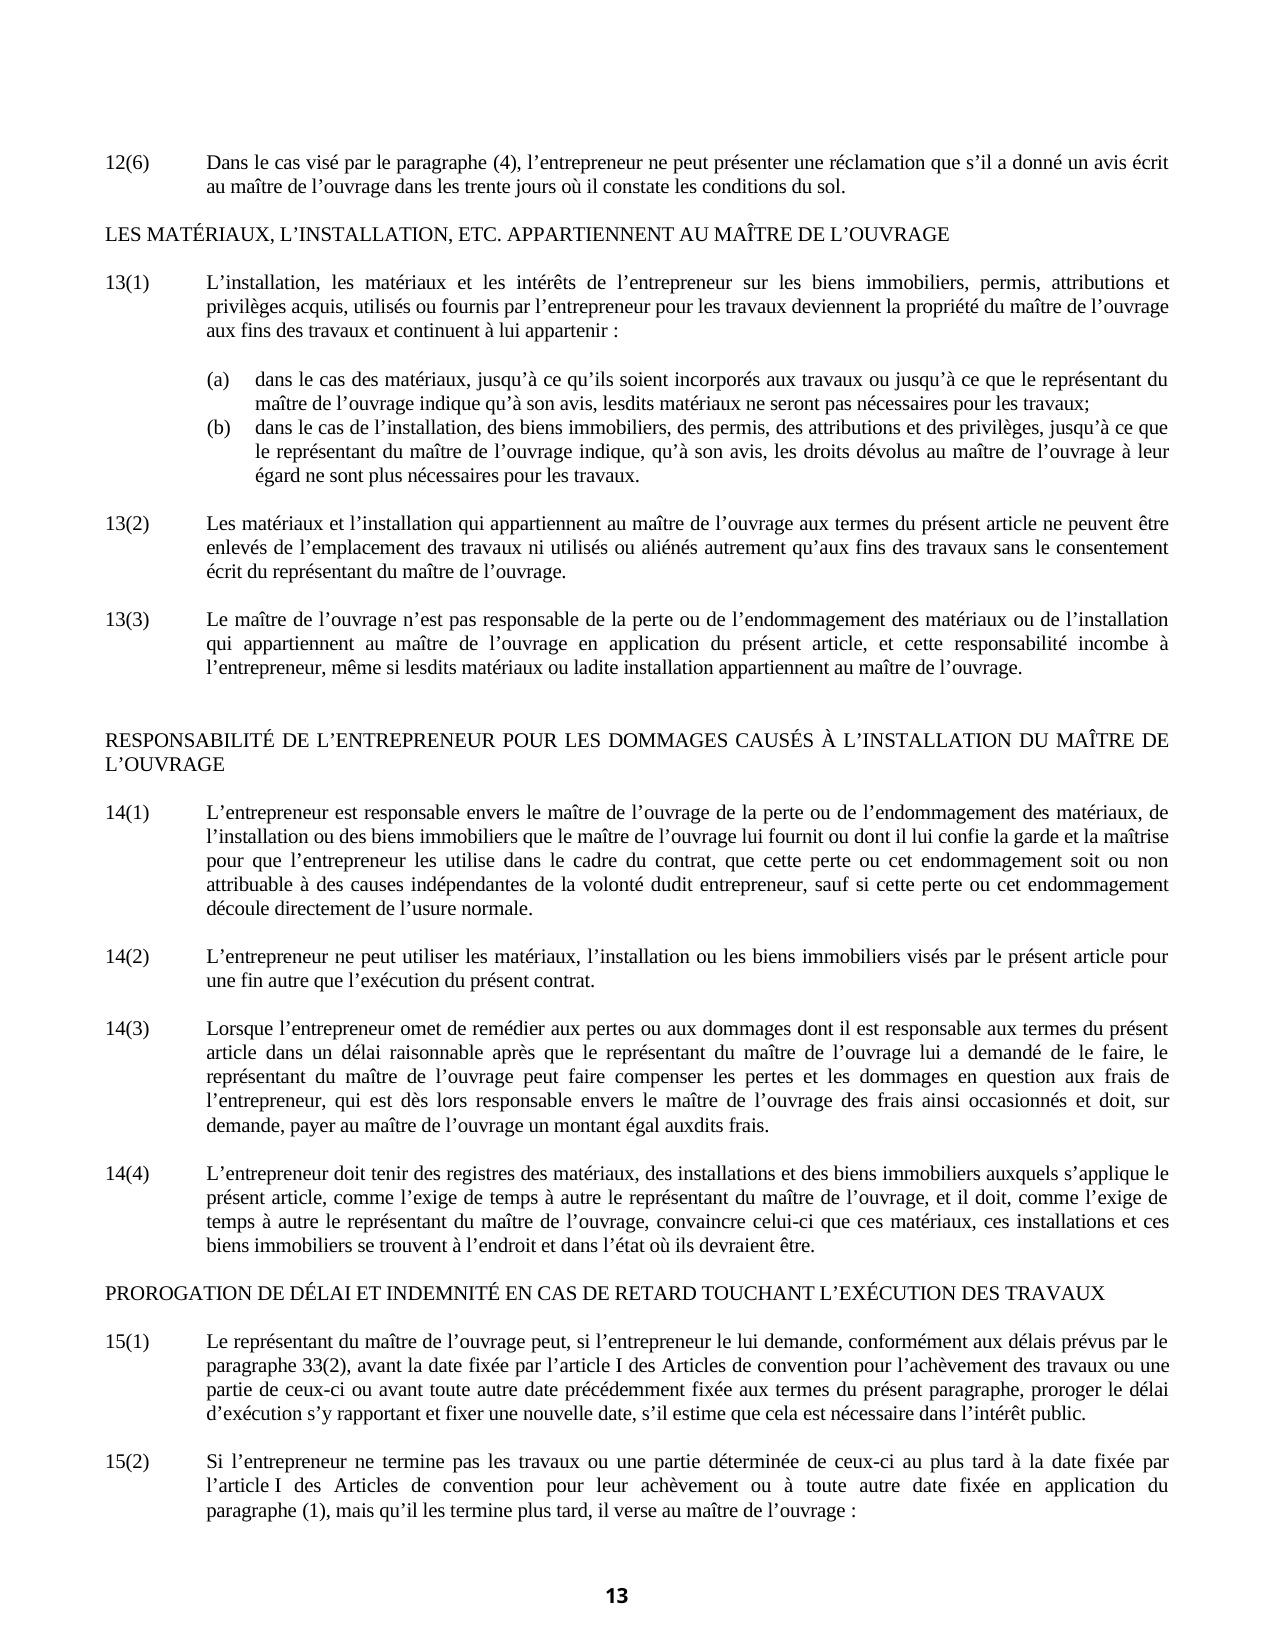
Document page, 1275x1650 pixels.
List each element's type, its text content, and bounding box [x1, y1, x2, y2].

text 13(2) Les matériaux et l’installation qui appartiennent au maître de l’ouvrage aux termes du présent article ne peuvent être enlevés de l’emplacement des travaux ni utilisés ou aliénés autrement qu’aux fins des travaux sans le consentement écrit du représentant du maître de l’ouvrage. [105, 511, 1170, 583]
text RESPONSABILITÉ DE L’ENTREPRENEUR POUR LES DOMMAGES CAUSÉS À L’INSTALLATION DU MAÎTRE DE L’OUVRAGE [105, 727, 1170, 776]
text 14(3) Lorsque l’entrepreneur omet de remédier aux pertes ou aux dommages dont il est responsable aux termes du présent article dans un délai raisonnable après que le représentant du maître de l’ouvrage lui a demandé de le faire, le représentant du maître de l’ouvrage peut faire compenser les pertes et les dommages en question aux frais de l’entrepreneur, qui est dès lors responsable envers le maître de l’ouvrage des frais ainsi occasionnés et doit, sur demande, payer au maître de l’ouvrage un montant égal auxdits frais. [105, 1016, 1170, 1137]
text 14(1) L’entrepreneur est responsable envers le maître de l’ouvrage de la perte ou de l’endommagement des matériaux, de l’installation ou des biens immobiliers que le maître de l’ouvrage lui fournit ou dont il lui confie la garde et la maîtrise pour que l’entrepreneur les utilise dans le cadre du contrat, que cette perte ou cet endommagement soit ou non attribuable à des causes indépendantes de la volonté dudit entrepreneur, sauf si cette perte ou cet endommagement découle directement de l’usure normale. [105, 800, 1170, 920]
text 14(2) L’entrepreneur ne peut utiliser les matériaux, l’installation ou les biens immobiliers visés par le présent article pour une fin autre que l’exécution du présent contrat. [105, 944, 1170, 992]
text LES MATÉRIAUX, L’INSTALLATION, ETC. APPARTIENNENT AU MAÎTRE DE L’OUVRAGE [105, 222, 1170, 246]
text 12(6) Dans le cas visé par le paragraphe (4), l’entrepreneur ne peut présenter une réclamation que s’il a donné un avis écrit au maître de l’ouvrage dans les trente jours où il constate les conditions du sol. [105, 150, 1170, 198]
text 15(2) Si l’entrepreneur ne termine pas les travaux ou une partie déterminée de ceux-ci au plus tard à la date fixée par l’article I des Articles de convention pour leur achèvement ou à toute autre date fixée en application du paragraphe (1), mais qu’il les termine plus tard, il verse au maître de l’ouvrage : [105, 1449, 1170, 1522]
list dans le cas des matériaux, jusqu’à ce qu’ils soient incorporés aux travaux ou jusqu’à ce que le représentant du maître de l’ouvrage indique qu’à son avis, lesdits matériaux ne seront pas nécessaires pour les travaux; [207, 367, 1170, 415]
text 13(1) L’installation, les matériaux et les intérêts de l’entrepreneur sur les biens immobiliers, permis, attributions et privilèges acquis, utilisés ou fournis par l’entrepreneur pour les travaux deviennent la propriété du maître de l’ouvrage aux fins des travaux et continuent à lui appartenir : [105, 270, 1170, 342]
list dans le cas de l’installation, des biens immobiliers, des permis, des attributions et des privilèges, jusqu’à ce que le représentant du maître de l’ouvrage indique, qu’à son avis, les droits dévolus au maître de l’ouvrage à leur égard ne sont plus nécessaires pour les travaux. [207, 415, 1170, 487]
text 13(3) Le maître de l’ouvrage n’est pas responsable de la perte ou de l’endommagement des matériaux ou de l’installation qui appartiennent au maître de l’ouvrage en application du présent article, et cette responsabilité incombe à l’entrepreneur, même si lesdits matériaux ou ladite installation appartiennent au maître de l’ouvrage. [105, 607, 1170, 679]
text 15(1) Le représentant du maître de l’ouvrage peut, si l’entrepreneur le lui demande, conformément aux délais prévus par le paragraphe 33(2), avant la date fixée par l’article I des Articles de convention pour l’achèvement des travaux ou une partie de ceux-ci ou avant toute autre date précédemment fixée aux termes du présent paragraphe, proroger le délai d’exécution s’y rapportant et fixer une nouvelle date, s’il estime que cela est nécessaire dans l’intérêt public. [105, 1329, 1170, 1425]
text 14(4) L’entrepreneur doit tenir des registres des matériaux, des installations et des biens immobiliers auxquels s’applique le présent article, comme l’exige de temps à autre le représentant du maître de l’ouvrage, et il doit, comme l’exige de temps à autre le représentant du maître de l’ouvrage, convaincre celui-ci que ces matériaux, ces installations et ces biens immobiliers se trouvent à l’endroit et dans l’état où ils devraient être. [105, 1161, 1170, 1257]
text PROROGATION DE DÉLAI ET INDEMNITÉ EN CAS DE RETARD TOUCHANT L’EXÉCUTION DES TRAVAUX [105, 1281, 1170, 1305]
